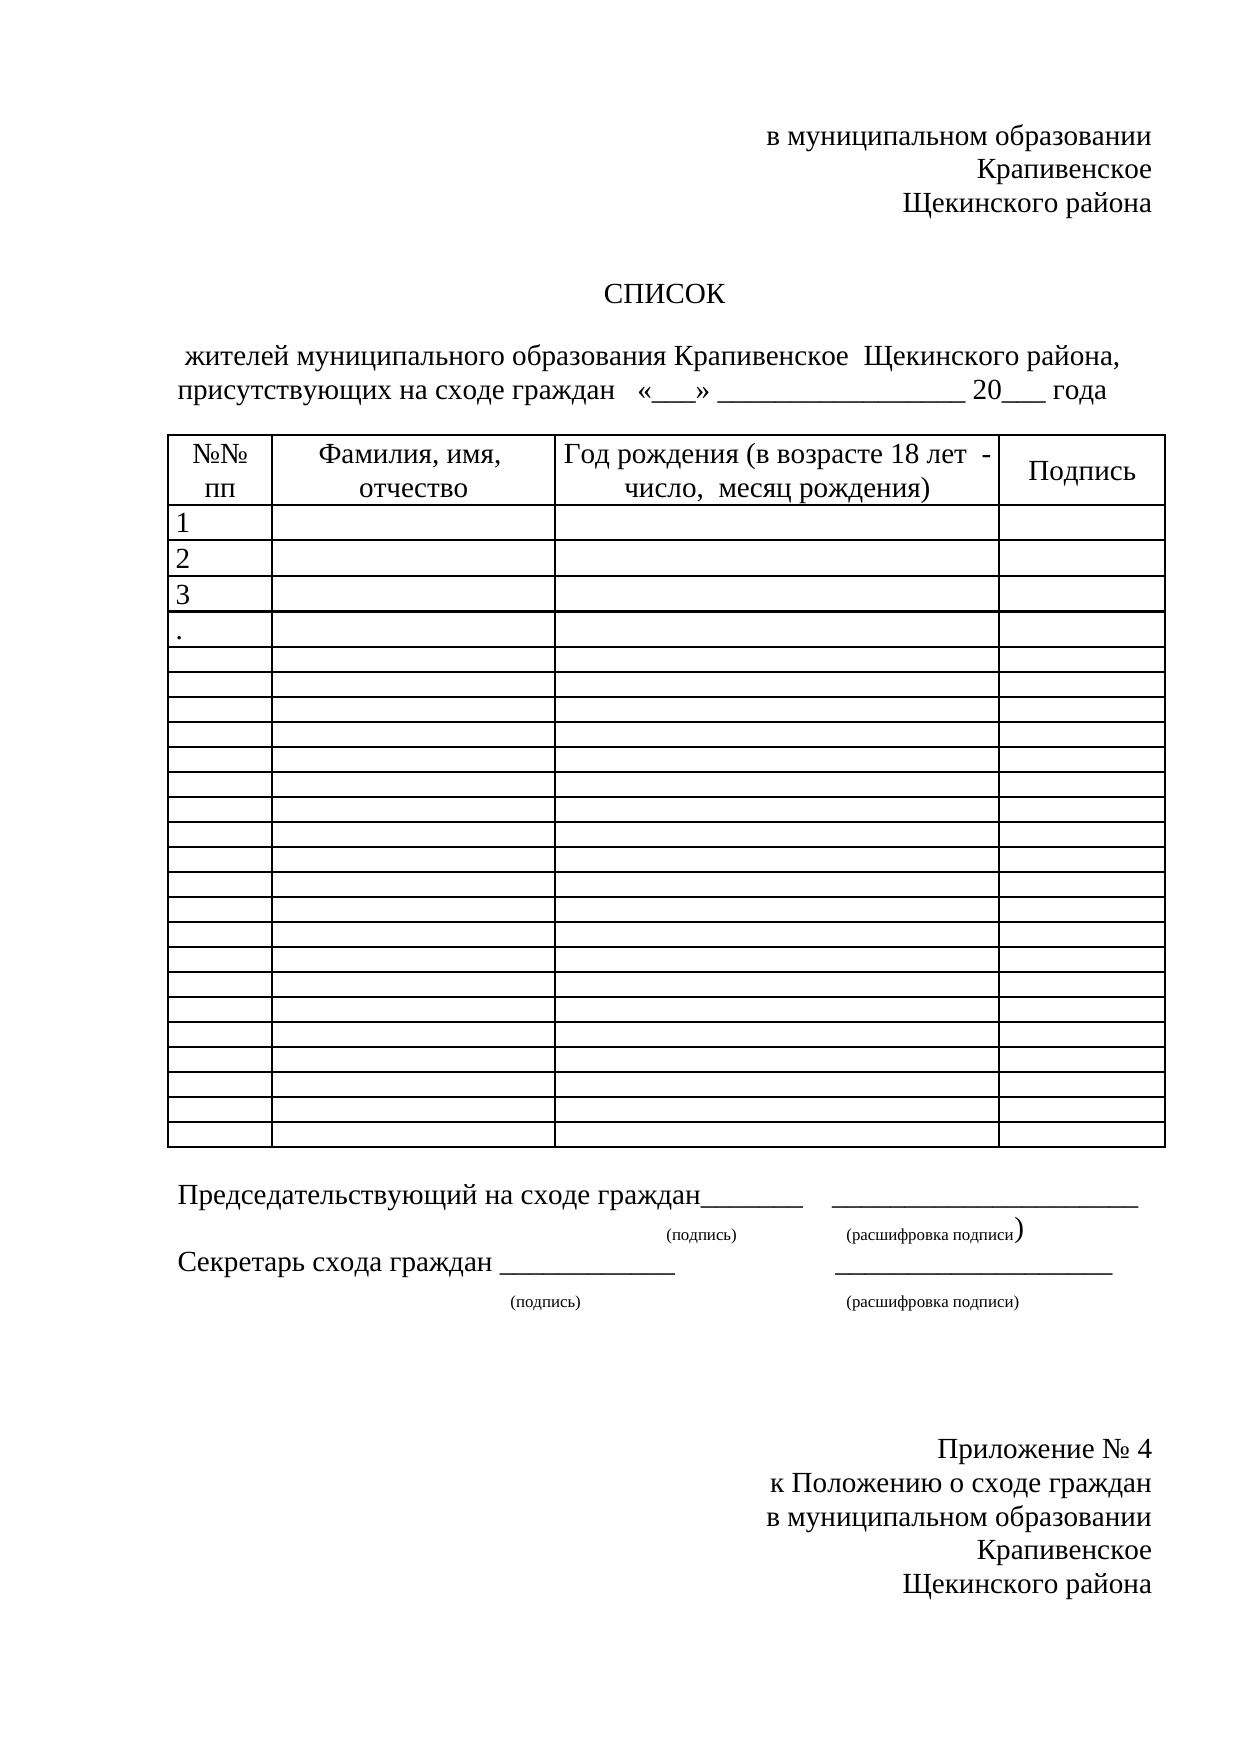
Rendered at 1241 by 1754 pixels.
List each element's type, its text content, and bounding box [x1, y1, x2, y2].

text присутствующих на сходе граждан «___» _________________ 20___ года [177, 372, 1152, 406]
table_cell [273, 1098, 554, 1121]
text Крапивенское [177, 1532, 1152, 1566]
table_cell [169, 898, 271, 921]
table_cell [556, 723, 998, 746]
table_cell [1000, 1023, 1164, 1046]
table_cell [556, 798, 998, 821]
table_cell [1000, 848, 1164, 871]
table_cell [556, 923, 998, 946]
table_cell [169, 1073, 271, 1096]
table_cell [169, 948, 271, 971]
text (подпись) (расшифровка подписи) [177, 1210, 1152, 1244]
table_cell [273, 823, 554, 846]
table_cell [1000, 873, 1164, 896]
table_cell [556, 948, 998, 971]
text Щекинского района [177, 185, 1152, 219]
table_cell [169, 923, 271, 946]
table_cell [1000, 541, 1164, 575]
table_cell [1000, 577, 1164, 610]
table_cell [1000, 673, 1164, 696]
table_cell [273, 873, 554, 896]
table_cell [1000, 773, 1164, 796]
table_cell [556, 648, 998, 671]
table_cell [169, 773, 271, 796]
table_cell [556, 1073, 998, 1096]
table_header Год рождения (в возрасте 18 лет - число, месяц рождения) [556, 436, 998, 503]
table_cell [169, 1023, 271, 1046]
table_cell [273, 1023, 554, 1046]
table_cell [1000, 823, 1164, 846]
table_cell [169, 748, 271, 771]
table_cell [169, 1098, 271, 1121]
table_cell [1000, 1098, 1164, 1121]
text (подпись) (расшифровка подписи) [177, 1277, 1152, 1311]
table_cell . [169, 613, 271, 646]
text СПИСОК [177, 276, 1152, 310]
table_cell [169, 698, 271, 721]
table_cell [1000, 1048, 1164, 1071]
table_cell [556, 1048, 998, 1071]
table_cell [273, 998, 554, 1021]
table_cell [1000, 898, 1164, 921]
table_cell [556, 1098, 998, 1121]
table_cell [556, 577, 998, 610]
table_cell [169, 673, 271, 696]
table_cell [556, 748, 998, 771]
table_cell [1000, 723, 1164, 746]
table_header Фамилия, имя, отчество [273, 436, 554, 503]
table_cell [1000, 648, 1164, 671]
table_cell [556, 873, 998, 896]
table_cell [273, 613, 554, 646]
table_cell [1000, 748, 1164, 771]
table_cell [556, 848, 998, 871]
table_cell [273, 1123, 554, 1146]
table_cell [273, 948, 554, 971]
table_cell [273, 773, 554, 796]
table_cell [273, 541, 554, 575]
table_cell [1000, 948, 1164, 971]
table_cell [1000, 506, 1164, 539]
table_cell [556, 973, 998, 996]
text Крапивенское [177, 152, 1152, 185]
table_cell [273, 673, 554, 696]
table_cell [169, 973, 271, 996]
table_cell [169, 1048, 271, 1071]
table_cell [556, 673, 998, 696]
text к Положению о сходе граждан [177, 1465, 1152, 1499]
text Председательствующий на сходе граждан_______ _____________________ [177, 1177, 1152, 1210]
table_cell [1000, 1073, 1164, 1096]
table_header №№ пп [169, 436, 271, 503]
table_cell [169, 798, 271, 821]
text Секретарь схода граждан ____________ ___________________ [177, 1244, 1152, 1277]
table_cell [169, 823, 271, 846]
table_cell [556, 1023, 998, 1046]
table_cell [556, 1123, 998, 1146]
text Щекинского района [177, 1566, 1152, 1599]
table_cell [1000, 1123, 1164, 1146]
table_cell [273, 1048, 554, 1071]
table_cell 1 [169, 506, 271, 539]
table_cell [556, 541, 998, 575]
table_cell [1000, 998, 1164, 1021]
text Приложение № 4 [177, 1432, 1152, 1465]
table_cell 2 [169, 541, 271, 575]
table_header Подпись [1000, 436, 1164, 503]
table_cell [1000, 613, 1164, 646]
table_cell [556, 823, 998, 846]
table_cell [273, 648, 554, 671]
table_cell [169, 723, 271, 746]
table_cell [556, 773, 998, 796]
table_cell [273, 923, 554, 946]
table_cell [273, 698, 554, 721]
table_cell [273, 798, 554, 821]
table_cell [1000, 923, 1164, 946]
table_cell [273, 748, 554, 771]
table_cell [169, 1123, 271, 1146]
table_cell [556, 613, 998, 646]
table_cell [273, 506, 554, 539]
table_cell [169, 873, 271, 896]
table_cell [556, 898, 998, 921]
table_cell [169, 648, 271, 671]
text в муниципальном образовании [177, 1499, 1152, 1532]
table_cell [169, 848, 271, 871]
table_cell [273, 973, 554, 996]
table_cell [169, 998, 271, 1021]
table_cell [1000, 973, 1164, 996]
table_cell [273, 1073, 554, 1096]
table_cell [273, 577, 554, 610]
table_cell 3 [169, 577, 271, 610]
text жителей муниципального образования Крапивенское Щекинского района, [177, 338, 1152, 372]
table_cell [1000, 698, 1164, 721]
table_cell [556, 698, 998, 721]
table_cell [556, 998, 998, 1021]
table_cell [1000, 798, 1164, 821]
table_cell [273, 898, 554, 921]
table_cell [273, 723, 554, 746]
text в муниципальном образовании [177, 118, 1152, 152]
table_cell [273, 848, 554, 871]
table_cell [556, 506, 998, 539]
